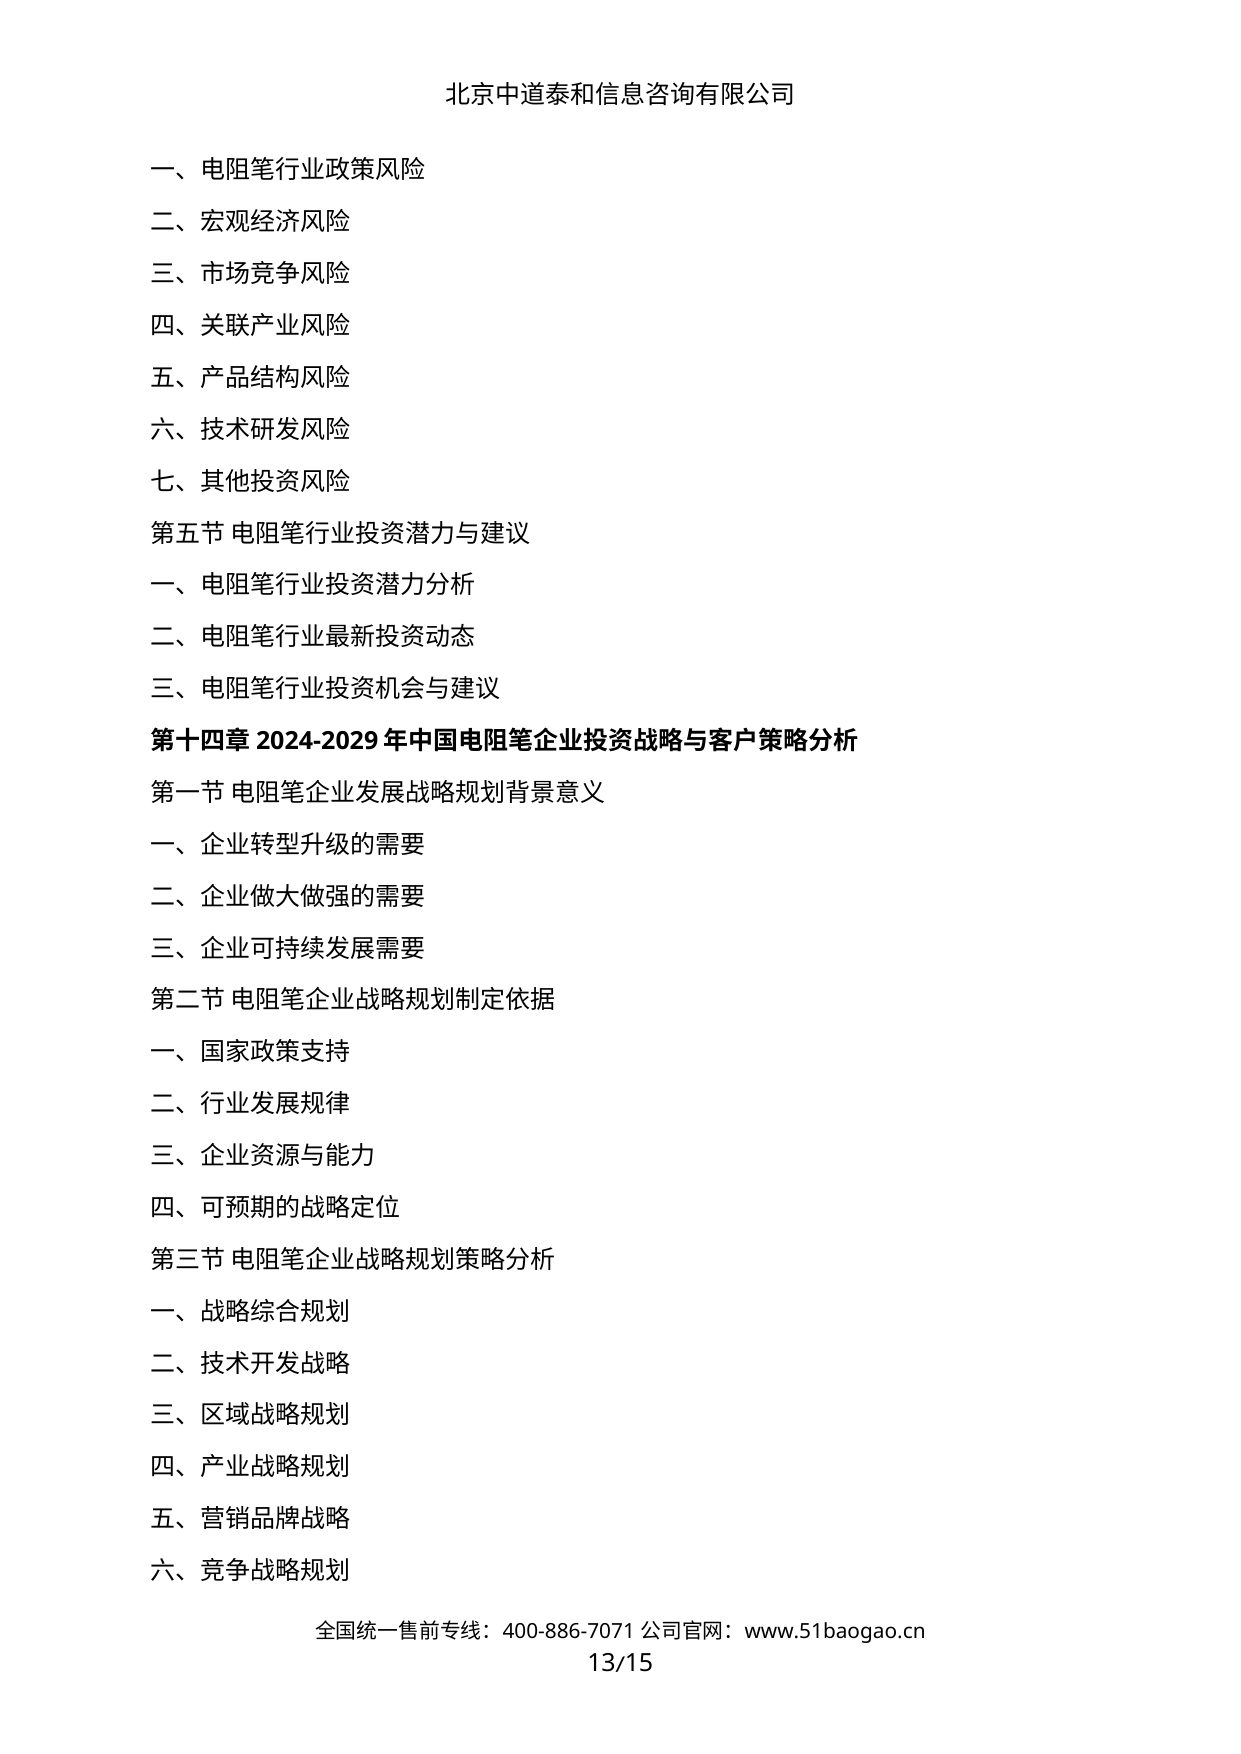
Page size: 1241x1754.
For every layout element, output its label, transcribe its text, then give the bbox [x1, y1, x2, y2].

text 第五节 电阻笔行业投资潜力与建议 [150, 513, 1090, 549]
text 一、电阻笔行业政策风险 [150, 150, 1090, 186]
text 一、企业转型升级的需要 [150, 824, 1090, 861]
text 四、产业战略规划 [150, 1447, 1090, 1483]
text 二、技术开发战略 [150, 1343, 1090, 1379]
text 三、企业可持续发展需要 [150, 928, 1090, 964]
text 三、市场竞争风险 [150, 254, 1090, 290]
text 六、竞争战略规划 [150, 1551, 1090, 1587]
text 二、电阻笔行业最新投资动态 [150, 617, 1090, 653]
text 三、企业资源与能力 [150, 1136, 1090, 1172]
text 二、企业做大做强的需要 [150, 876, 1090, 912]
text 一、战略综合规划 [150, 1291, 1090, 1327]
text 一、电阻笔行业投资潜力分析 [150, 565, 1090, 601]
text 三、区域战略规划 [150, 1395, 1090, 1431]
text 六、技术研发风险 [150, 409, 1090, 446]
text 三、电阻笔行业投资机会与建议 [150, 669, 1090, 705]
text 五、产品结构风险 [150, 357, 1090, 394]
text 第十四章 2024-2029年中国电阻笔企业投资战略与客户策略分析 [150, 721, 1090, 757]
text 二、宏观经济风险 [150, 202, 1090, 238]
text 七、其他投资风险 [150, 461, 1090, 497]
text 四、可预期的战略定位 [150, 1187, 1090, 1224]
text 五、营销品牌战略 [150, 1499, 1090, 1535]
text 第二节 电阻笔企业战略规划制定依据 [150, 980, 1090, 1016]
text 一、国家政策支持 [150, 1032, 1090, 1068]
text 第一节 电阻笔企业发展战略规划背景意义 [150, 772, 1090, 809]
text 二、行业发展规律 [150, 1084, 1090, 1120]
text 第三节 电阻笔企业战略规划策略分析 [150, 1239, 1090, 1276]
text 四、关联产业风险 [150, 306, 1090, 342]
